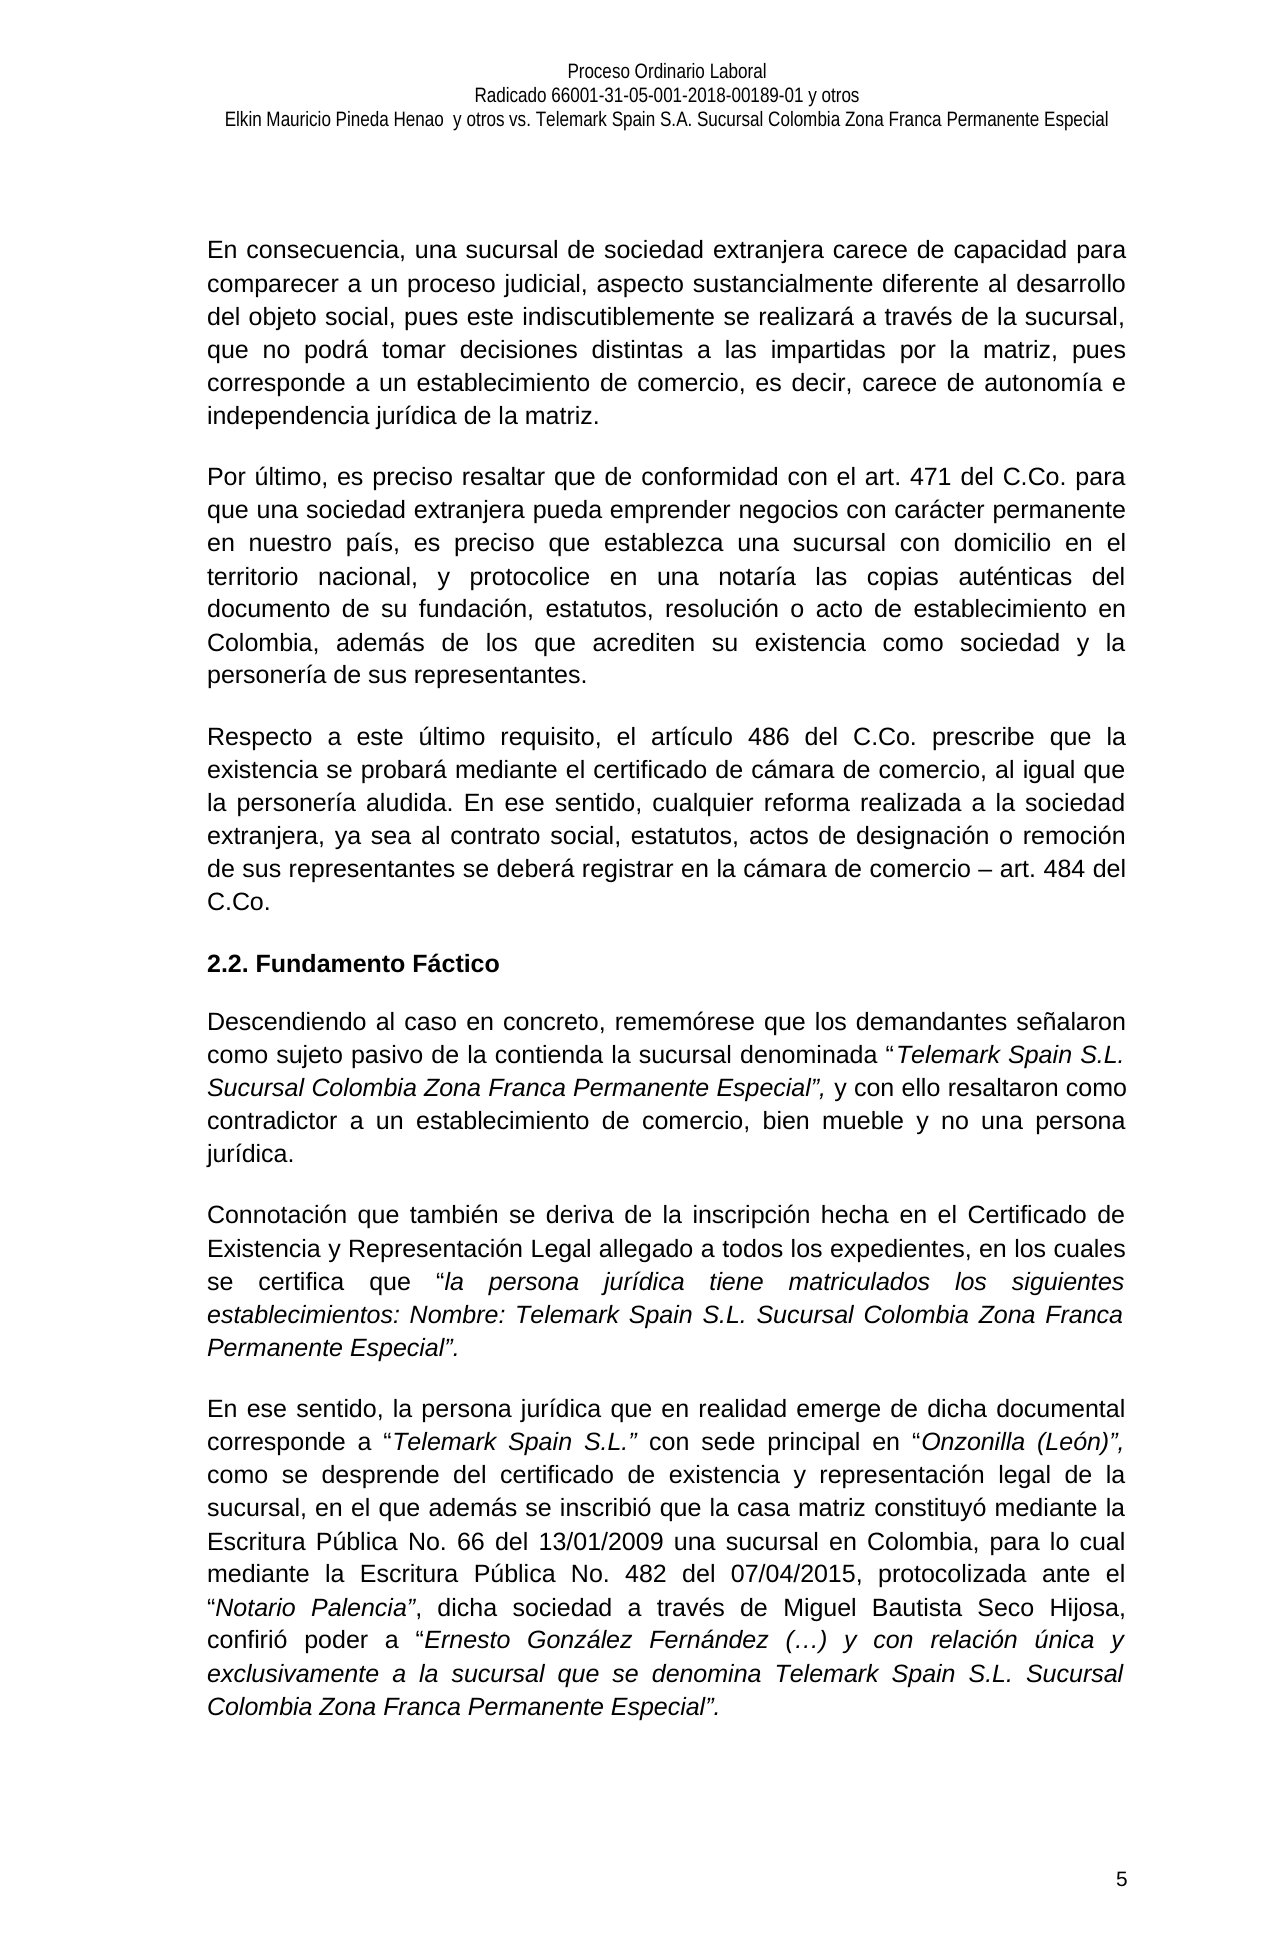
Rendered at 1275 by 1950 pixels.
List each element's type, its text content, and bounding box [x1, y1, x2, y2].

text Connotación que también se deriva de la inscripción hecha en el Certificado de Existencia y Representación Legal allegado a todos los expedientes, en los cuales se certifica que “la persona jurídica tiene matriculados los siguientes establecimientos: Nombre: Telemark Spain S.L. Sucursal Colombia Zona Franca Permanente Especial”. [207, 1201, 1127, 1361]
text En consecuencia, una sucursal de sociedad extranjera carece de capacidad para comparecer a un proceso judicial, aspecto sustancialmente diferente al desarrollo del objeto social, pues este indiscutiblemente se realizará a través de la sucursal, que no podrá tomar decisiones distintas a las impartidas por la matriz, pues corresponde a un establecimiento de comercio, es decir, carece de autonomía e independencia jurídica de la matriz. [207, 236, 1127, 429]
text 2.2. Fundamento Fáctico [207, 949, 1127, 978]
text Descendiendo al caso en concreto, rememórese que los demandantes señalaron como sujeto pasivo de la contienda la sucursal denominada “Telemark Spain S.L. Sucursal Colombia Zona Franca Permanente Especial”, y con ello resaltaron como contradictor a un establecimiento de comercio, bien mueble y no una persona jurídica. [207, 1007, 1127, 1167]
text En ese sentido, la persona jurídica que en realidad emerge de dicha documental corresponde a “Telemark Spain S.L.” con sede principal en “Onzonilla (León)”, como se desprende del certificado de existencia y representación legal de la sucursal, en el que además se inscribió que la casa matriz constituyó mediante la Escritura Pública No. 66 del 13/01/2009 una sucursal en Colombia, para lo cual mediante la Escritura Pública No. 482 del 07/04/2015, protocolizada ante el “Notario Palencia”, dicha sociedad a través de Miguel Bautista Seco Hijosa, confirió poder a “Ernesto González Fernández (…) y con relación única y exclusivamente a la sucursal que se denomina Telemark Spain S.L. Sucursal Colombia Zona Franca Permanente Especial”. [207, 1394, 1127, 1720]
text Por último, es preciso resaltar que de conformidad con el art. 471 del C.Co. para que una sociedad extranjera pueda emprender negocios con carácter permanente en nuestro país, es preciso que establezca una sucursal con domicilio en el territorio nacional, y protocolice en una notaría las copias auténticas del documento de su fundación, estatutos, resolución o acto de establecimiento en Colombia, además de los que acrediten su existencia como sociedad y la personería de sus representantes. [207, 462, 1127, 689]
text Respecto a este último requisito, el artículo 486 del C.Co. prescribe que la existencia se probará mediante el certificado de cámara de comercio, al igual que la personería aludida. En ese sentido, cualquier reforma realizada a la sociedad extranjera, ya sea al contrato social, estatutos, actos de designación o remoción de sus representantes se deberá registrar en la cámara de comercio – art. 484 del C.Co. [207, 722, 1127, 916]
